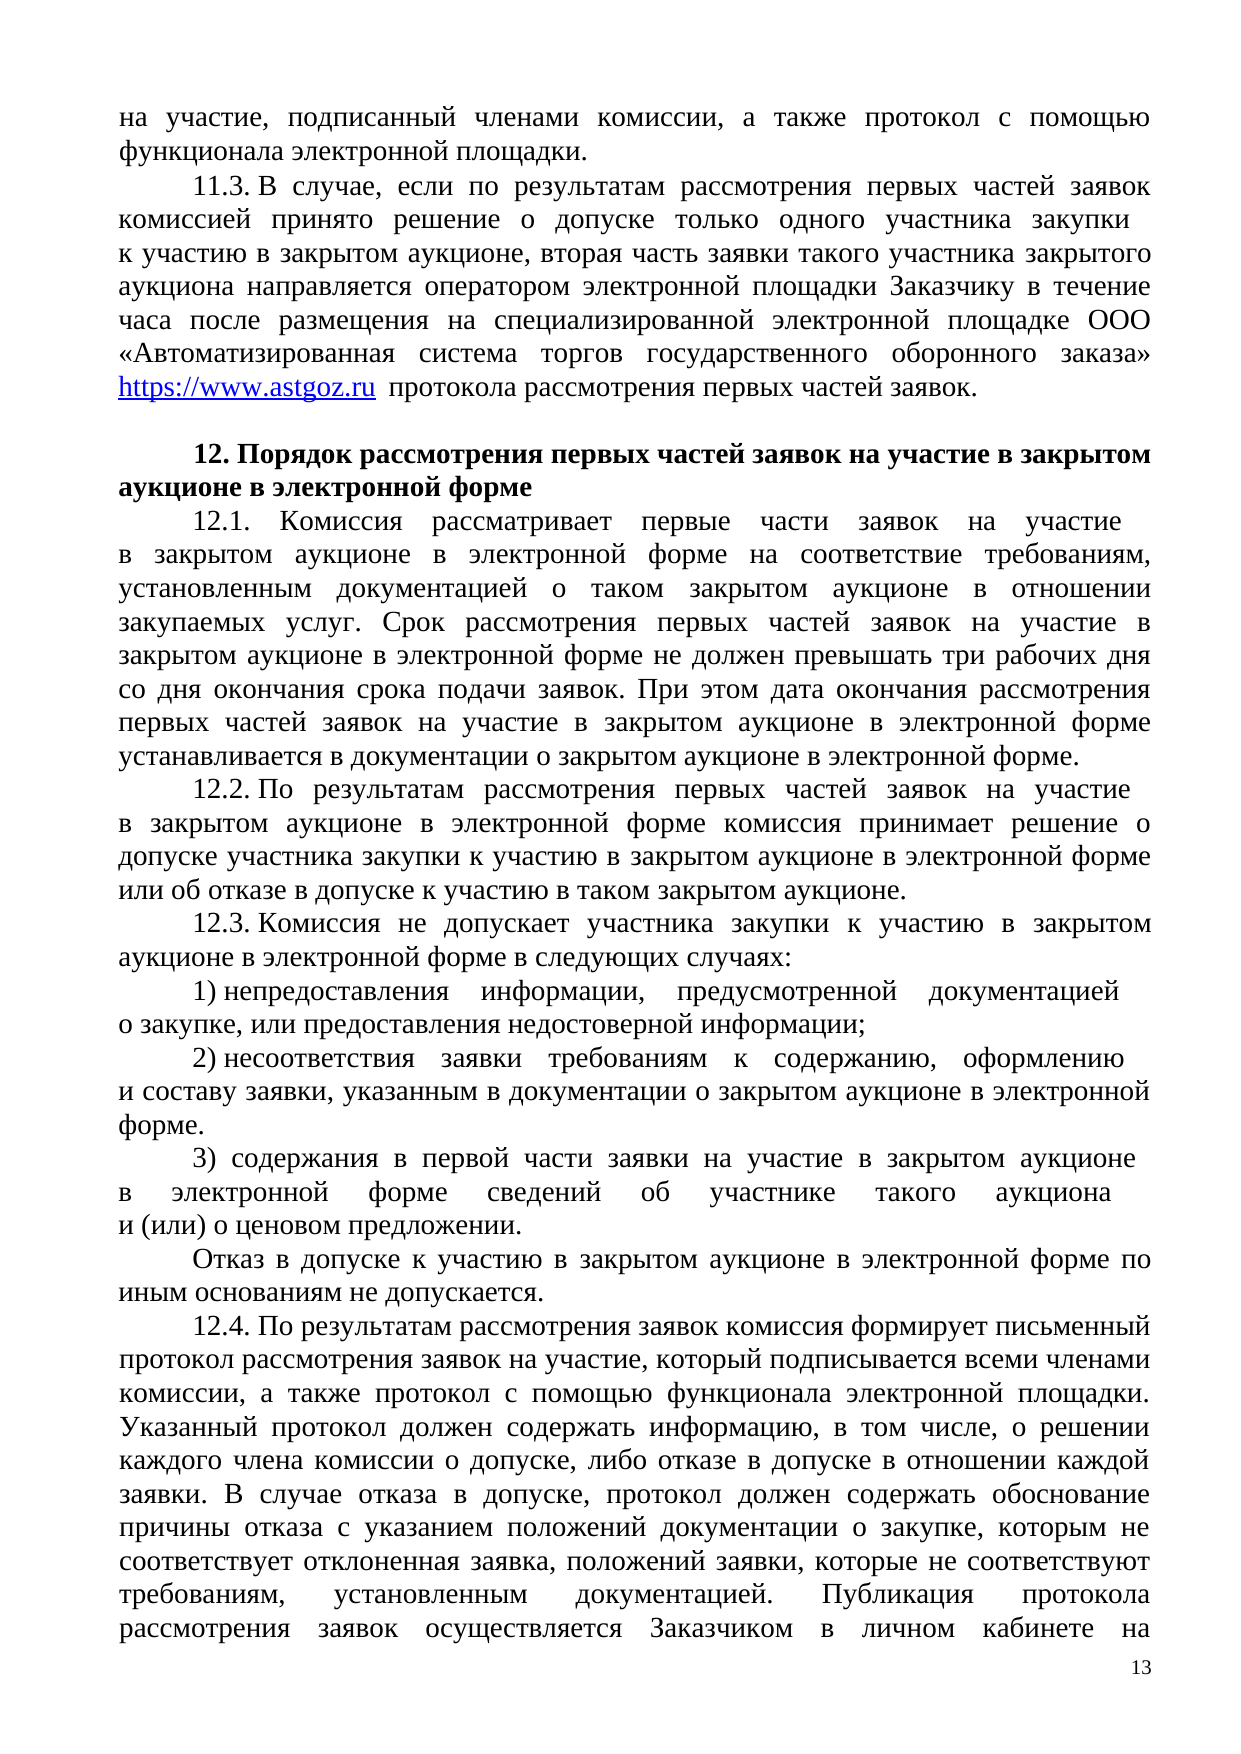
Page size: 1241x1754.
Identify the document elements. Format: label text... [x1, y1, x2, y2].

text Отказ в допуске к участию в закрытом аукционе в электронной форме по иным основаниям не допускается. [118, 1241, 1152, 1308]
text 12.3. Комиссия не допускает участника закупки к участию в закрытом аукционе в электронной форме в следующих случаях: [118, 906, 1152, 973]
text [119, 99, 1151, 166]
text 12. Порядок рассмотрения первых частей заявок на участие в закрытом аукционе в электронной форме [118, 436, 1152, 503]
text 2) несоответствия заявки требованиям к содержанию, оформлению и составу заявки, указанным в документации о закрытом аукционе в электронной форме. [118, 1040, 1152, 1140]
text 12.1. Комиссия рассматривает первые части заявок на участие в закрытом аукционе в электронной форме на соответствие требованиям, установленным документацией о таком закрытом аукционе в отношении закупаемых услуг. Срок рассмотрения первых частей заявок на участие в закрытом аукционе в электронной форме не должен превышать три рабочих дня со дня окончания срока подачи заявок. При этом дата окончания рассмотрения первых частей заявок на участие в закрытом аукционе в электронной форме устанавливается в документации о закрытом аукционе в электронной форме. [118, 503, 1152, 771]
text 12.2. По результатам рассмотрения первых частей заявок на участие в закрытом аукционе в электронной форме комиссия принимает решение о допуске участника закупки к участию в закрытом аукционе в электронной форме или об отказе в допуске к участию в таком закрытом аукционе. [118, 771, 1152, 906]
text 3) содержания в первой части заявки на участие в закрытом аукционе в электронной форме сведений об участнике такого аукциона и (или) о ценовом предложении. [118, 1140, 1152, 1241]
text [119, 1308, 1151, 1643]
text 1) непредоставления информации, предусмотренной документацией о закупке, или предоставления недостоверной информации; [118, 973, 1152, 1040]
text 11.3. В случае, если по результатам рассмотрения первых частей заявок комиссией принято решение о допуске только одного участника закупки к участию в закрытом аукционе, вторая часть заявки такого участника закрытого аукциона направляется оператором электронной площадки Заказчику в течение часа после размещения на специализированной электронной площадке ООО «Автоматизированная система торгов государственного оборонного заказа» https://www.astgoz.ru протокола рассмотрения первых частей заявок. [118, 168, 1152, 402]
